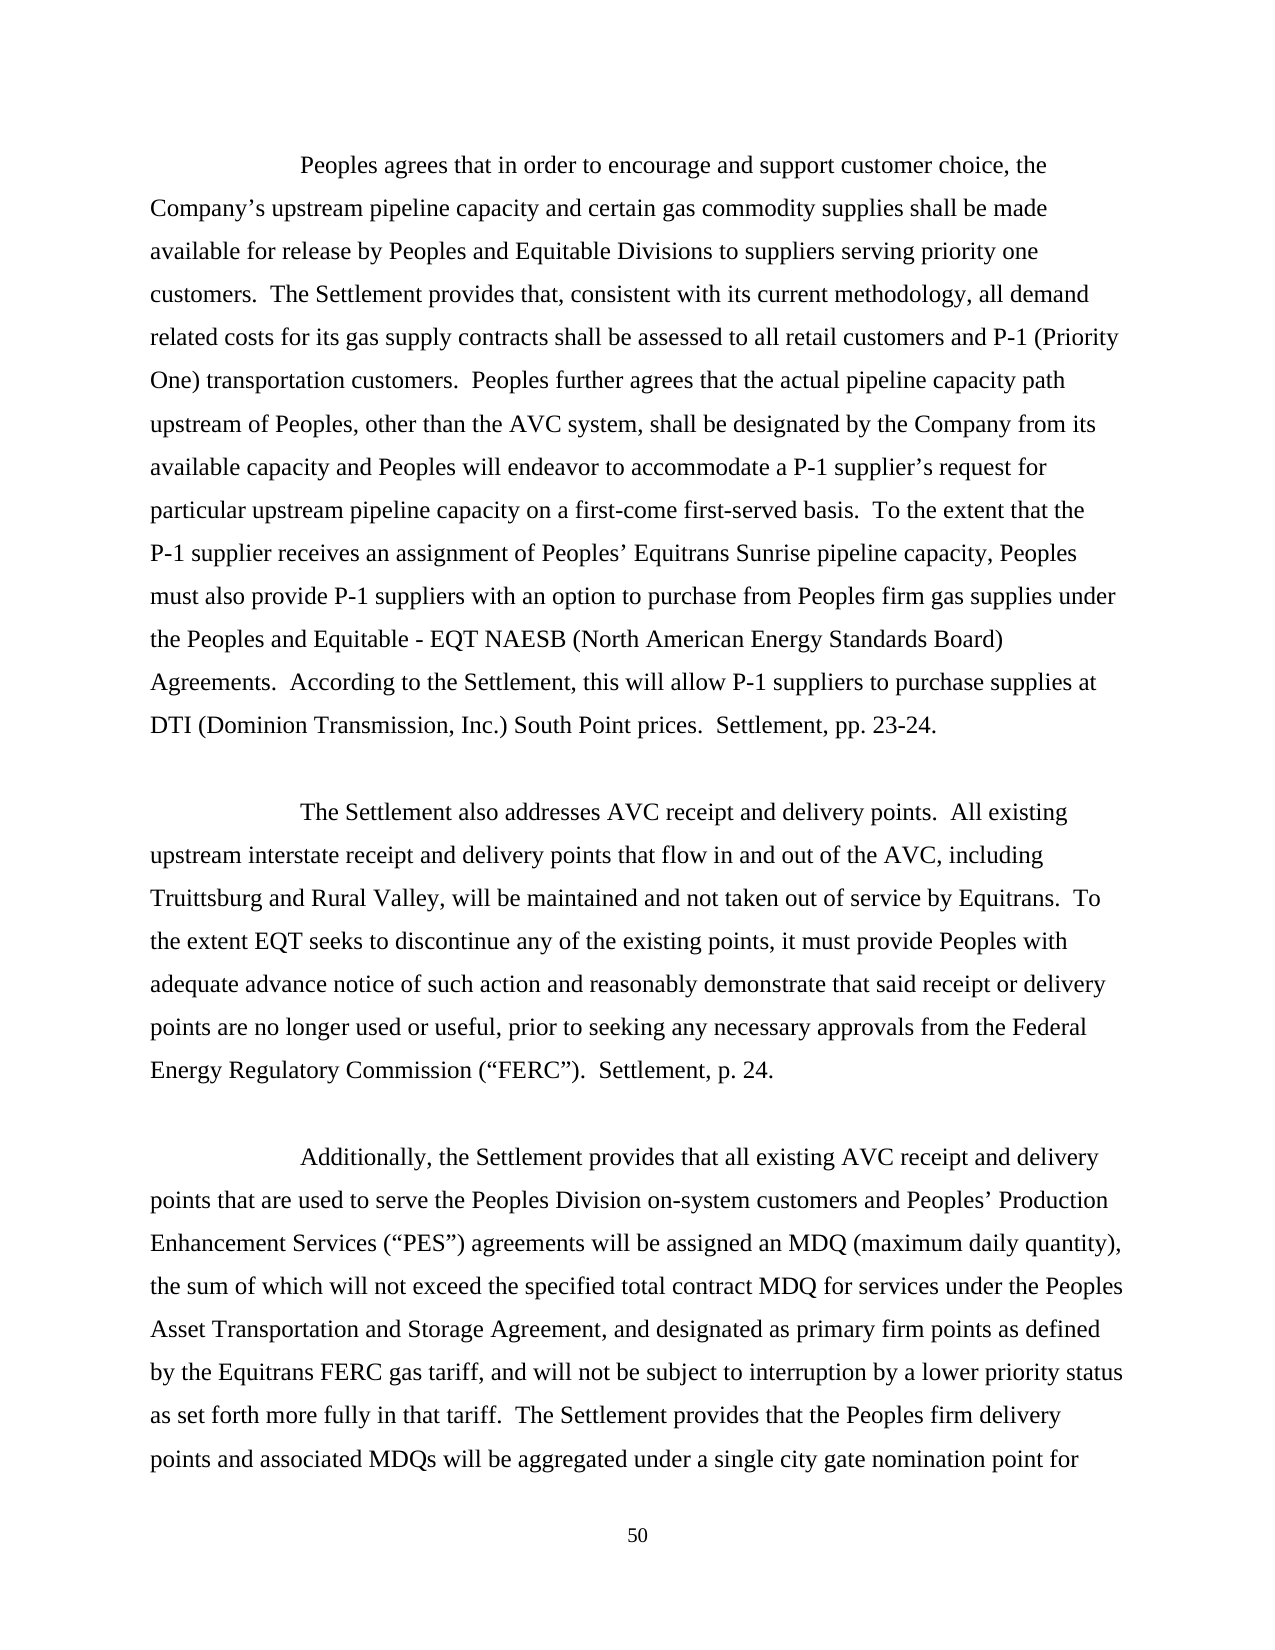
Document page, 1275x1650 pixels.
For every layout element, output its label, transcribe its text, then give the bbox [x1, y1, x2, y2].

text The Settlement also addresses AVC receipt and delivery points. All existing upstream interstate receipt and delivery points that flow in and out of the AVC, including Truittsburg and Rural Valley, will be maintained and not taken out of service by Equitrans. To the extent EQT seeks to discontinue any of the existing points, it must provide Peoples with adequate advance notice of such action and reasonably demonstrate that said receipt or delivery points are no longer used or useful, prior to seeking any necessary approvals from the Federal Energy Regulatory Commission (“FERC”). Settlement, p. 24. [150, 797, 1125, 1084]
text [150, 1142, 1125, 1472]
list Peoples agrees that in order to encourage and support customer choice, the Company’s upstream pipeline capacity and certain gas commodity supplies shall be made available for release by Peoples and Equitable Divisions to suppliers serving priority one customers. The Settlement provides that, consistent with its current methodology, all demand related costs for its gas supply contracts shall be assessed to all retail customers and P-1 (Priority One) transportation customers. Peoples further agrees that the actual pipeline capacity path upstream of Peoples, other than the AVC system, shall be designated by the Company from its available capacity and Peoples will endeavor to accommodate a P-1 supplier’s request for particular upstream pipeline capacity on a first-come first-served basis. To the extent that the P-1 supplier receives an assignment of Peoples’ Equitrans Sunrise pipeline capacity, Peoples must also provide P-1 suppliers with an option to purchase from Peoples firm gas supplies under the Peoples and Equitable - EQT NAESB (North American Energy Standards Board) Agreements. According to the Settlement, this will allow P-1 suppliers to purchase supplies at DTI (Dominion Transmission, Inc.) South Point prices. Settlement, pp. 23-24. [150, 150, 1125, 739]
